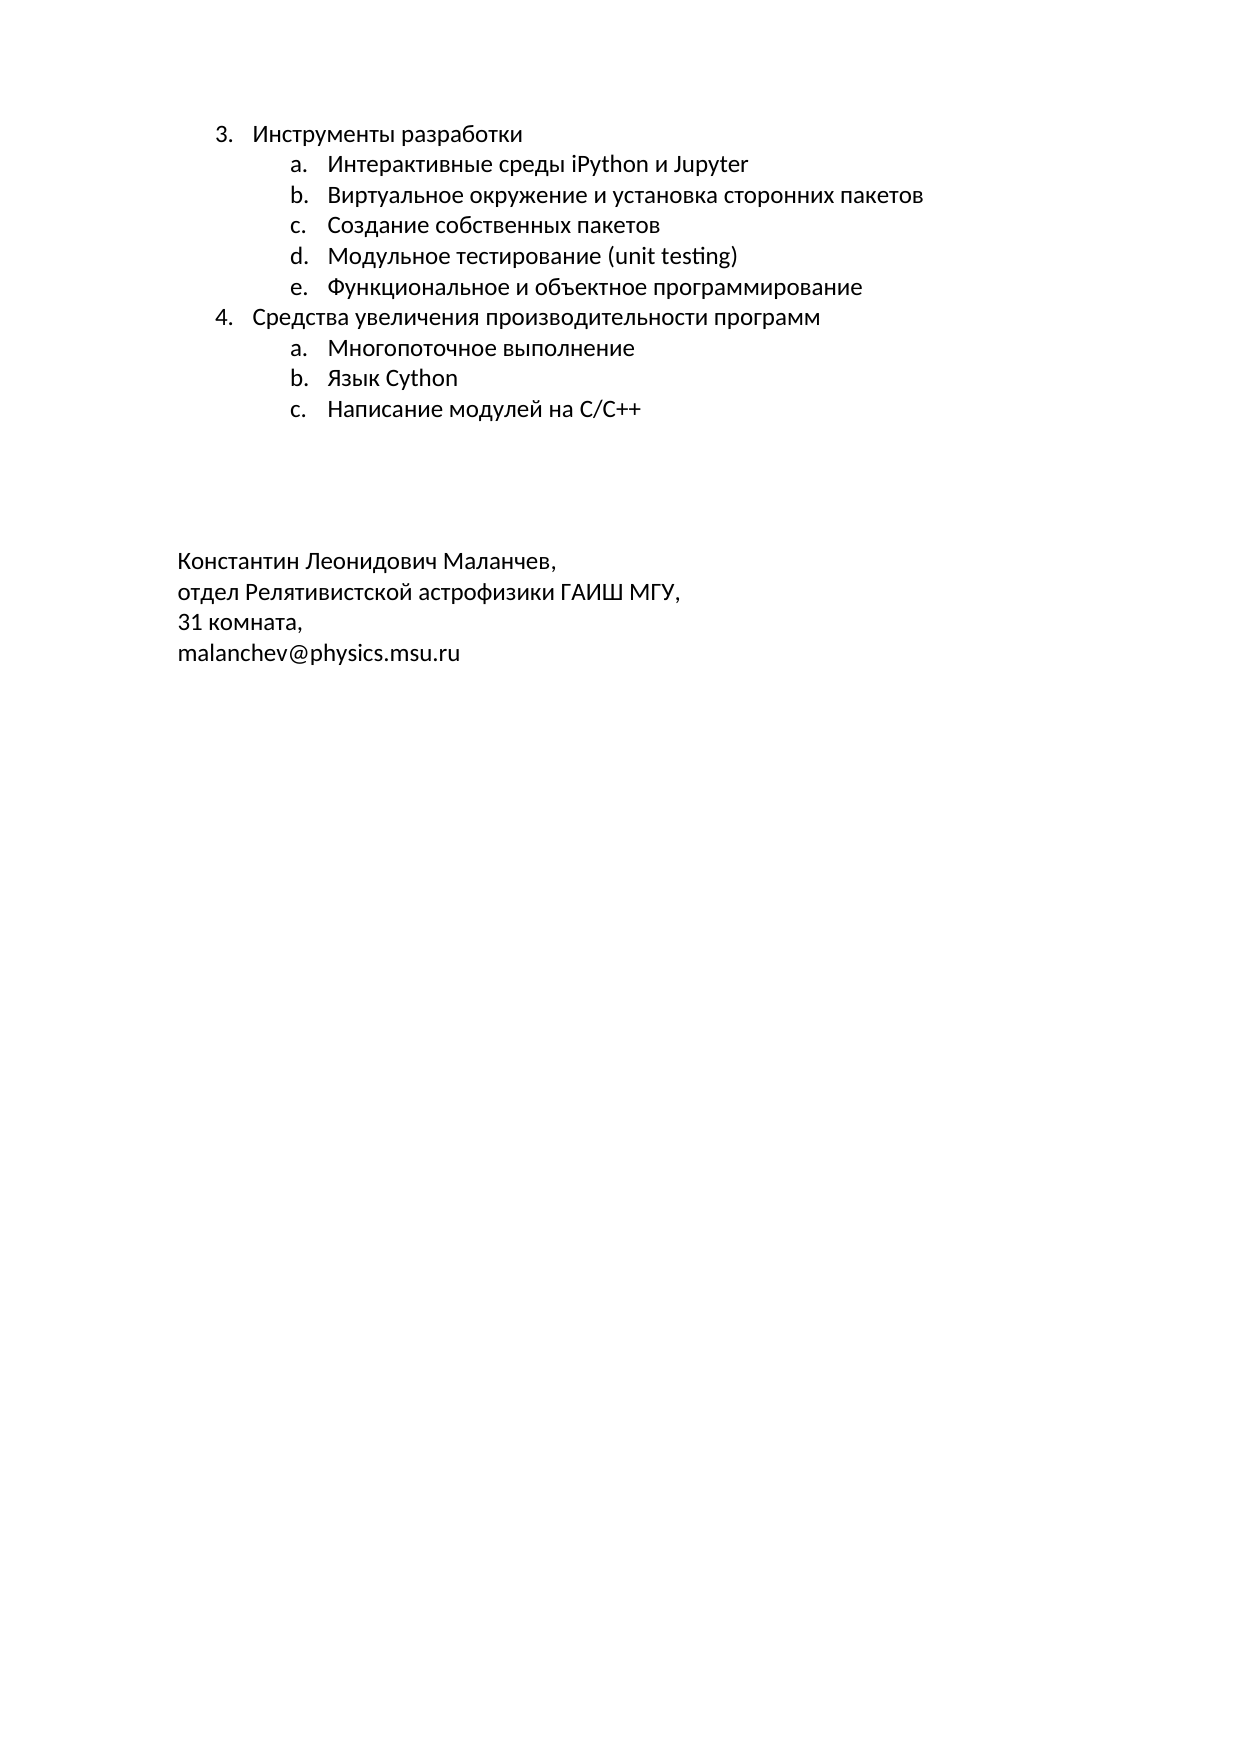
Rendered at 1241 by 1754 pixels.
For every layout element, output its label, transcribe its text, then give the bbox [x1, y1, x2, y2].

list Виртуальное окружение и установка сторонних пакетов [290, 179, 1152, 210]
list Написание модулей на C/C++ [290, 393, 1152, 423]
list Язык Cython [290, 362, 1152, 393]
list Функциональное и объектное программирование [290, 271, 1152, 301]
list Интерактивные среды iPython и Jupyter [290, 149, 1152, 179]
list Создание собственных пакетов [290, 210, 1152, 240]
text Константин Леонидович Маланчев, [177, 545, 1152, 576]
list Модульное тестирование (unit testing) [290, 240, 1152, 271]
text 31 комната, [177, 606, 1152, 637]
list Инструменты разработки [215, 118, 1152, 149]
list Средства увеличения производительности программ [215, 301, 1152, 332]
text malanchev@physics.msu.ru [177, 637, 1152, 667]
text отдел Релятивистской астрофизики ГАИШ МГУ, [177, 576, 1152, 606]
list Многопоточное выполнение [290, 332, 1152, 362]
